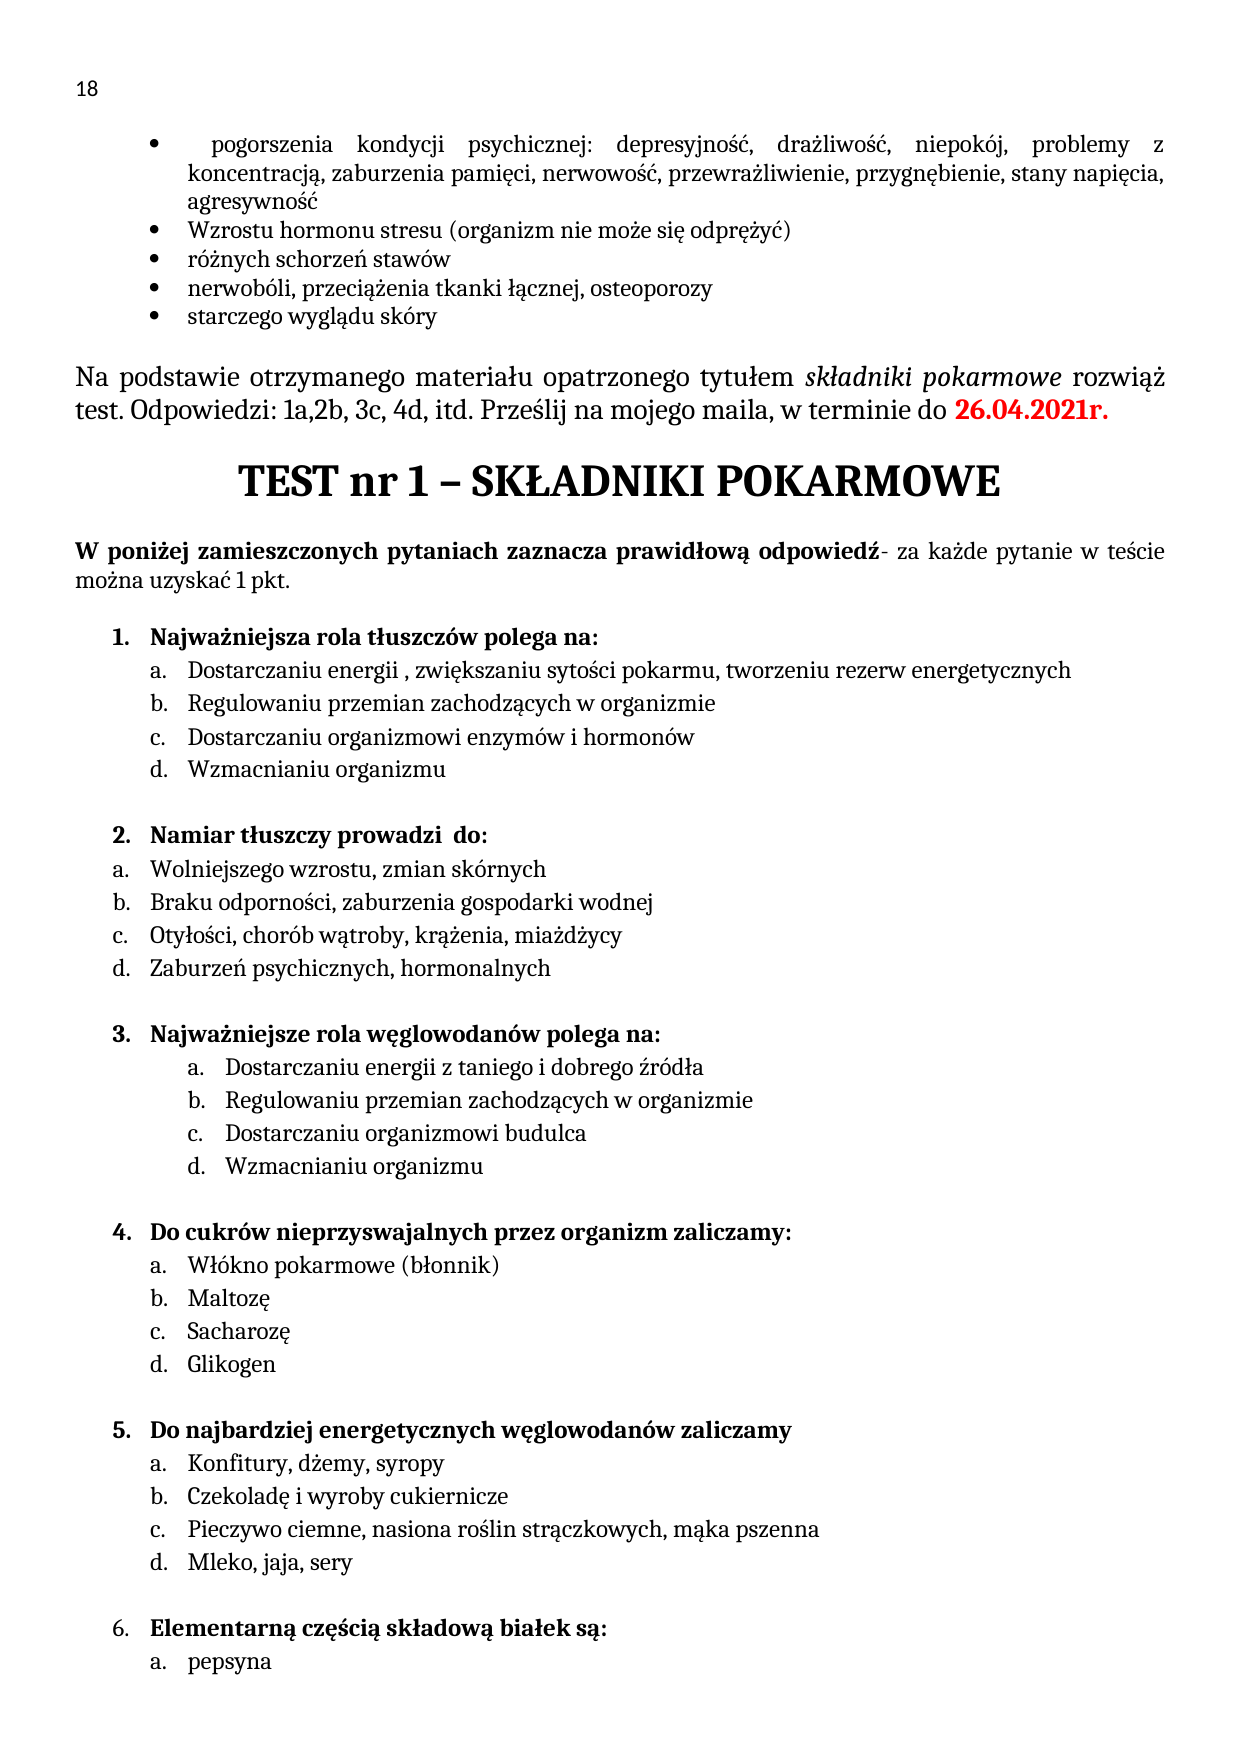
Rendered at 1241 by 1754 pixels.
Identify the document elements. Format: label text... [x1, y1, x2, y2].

list Maltozę [150, 1284, 1165, 1312]
list Dostarczaniu energii z taniego i dobrego źródła [187, 1053, 1165, 1081]
list starczego wyglądu skóry [150, 302, 1165, 331]
list Regulowaniu przemian zachodzących w organizmie [150, 689, 1165, 718]
list Włókno pokarmowe (błonnik) [150, 1251, 1165, 1279]
list Zaburzeń psychicznych, hormonalnych [112, 953, 1165, 982]
list Wzrostu hormonu stresu (organizm nie może się odprężyć) [150, 216, 1165, 245]
list Namiar tłuszczy prowadzi do: [112, 821, 1165, 850]
list pepsyna [150, 1647, 1165, 1676]
list Otyłości, chorób wątroby, krążenia, miażdżycy [112, 921, 1165, 949]
list nerwobóli, przeciążenia tkanki łącznej, osteoporozy [150, 273, 1165, 302]
list Mleko, jaja, sery [150, 1548, 1165, 1577]
list Do cukrów nieprzyswajalnych przez organizm zaliczamy: [112, 1218, 1165, 1246]
list Wzmacnianiu organizmu [187, 1152, 1165, 1180]
list pogorszenia kondycji psychicznej: depresyjność, drażliwość, niepokój, problemy z koncentracją, zaburzenia pamięci, nerwowość, przewrażliwienie, przygnębienie, stany napięcia, agresywność [150, 130, 1165, 216]
list Do najbardziej energetycznych węglowodanów zaliczamy [112, 1416, 1165, 1444]
list Konfitury, dżemy, syropy [150, 1449, 1165, 1478]
list Glikogen [150, 1350, 1165, 1378]
text W poniżej zamieszczonych pytaniach zaznacza prawidłową odpowiedź- za każde pytanie w teście można uzyskać 1 pkt. [75, 537, 1165, 594]
list Dostarczaniu energii , zwiększaniu sytości pokarmu, tworzeniu rezerw energetycznych [150, 656, 1165, 685]
list Czekoladę i wyroby cukiernicze [150, 1482, 1165, 1511]
list Najważniejsza rola tłuszczów polega na: [112, 623, 1165, 652]
text TEST nr 1 – SKŁADNIKI POKARMOWE [75, 456, 1165, 508]
text Na podstawie otrzymanego materiału opatrzonego tytułem składniki pokarmowe rozwiąż test. Odpowiedzi: 1a,2b, 3c, 4d, itd. Prześlij na mojego maila, w terminie do 26.04.2021r. [75, 360, 1165, 427]
list Najważniejsze rola węglowodanów polega na: [112, 1019, 1165, 1048]
list Dostarczaniu organizmowi budulca [187, 1119, 1165, 1147]
list Sacharozę [150, 1317, 1165, 1346]
list Wolniejszego wzrostu, zmian skórnych [112, 854, 1165, 883]
list Pieczywo ciemne, nasiona roślin strączkowych, mąka pszenna [150, 1515, 1165, 1544]
list Dostarczaniu organizmowi enzymów i hormonów [150, 722, 1165, 751]
list Elementarną częścią składową białek są: [112, 1614, 1165, 1643]
list Braku odporności, zaburzenia gospodarki wodnej [112, 887, 1165, 916]
list różnych schorzeń stawów [150, 245, 1165, 273]
list Wzmacnianiu organizmu [150, 755, 1165, 784]
list Regulowaniu przemian zachodzących w organizmie [187, 1086, 1165, 1114]
